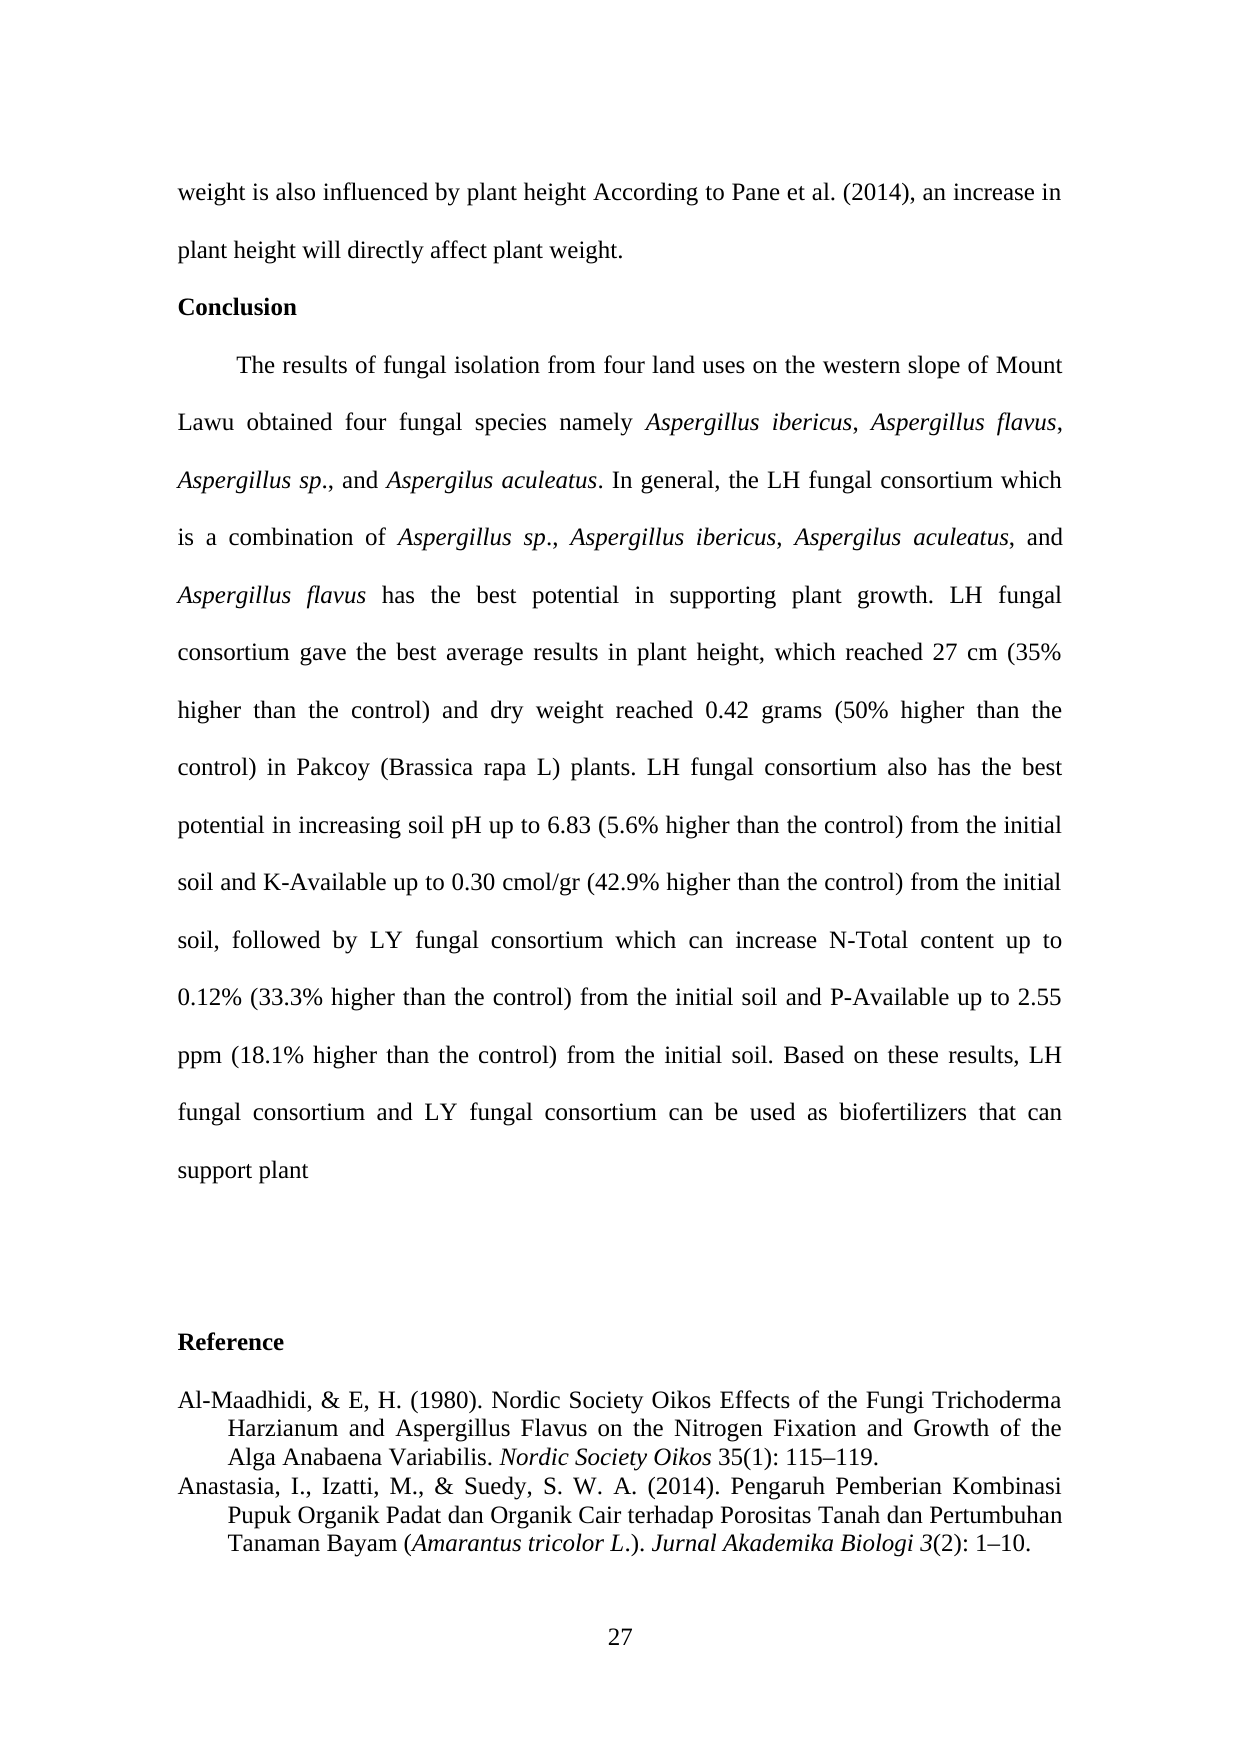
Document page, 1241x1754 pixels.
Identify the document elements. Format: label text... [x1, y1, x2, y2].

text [177, 177, 1063, 263]
text Anastasia, I., Izatti, M., & Suedy, S. W. A. (2014). Pengaruh Pemberian Kombinasi Pupuk Organik Padat dan Organik Cair terhadap Porositas Tanah dan Pertumbuhan Tanaman Bayam (Amarantus tricolor L.). Jurnal Akademika Biologi 3(2): 1–10. [177, 1471, 1063, 1557]
text The results of fungal isolation from four land uses on the western slope of Mount Lawu obtained four fungal species namely Aspergillus ibericus, Aspergillus flavus, Aspergillus sp., and Aspergilus aculeatus. In general, the LH fungal consortium which is a combination of Aspergillus sp., Aspergillus ibericus, Aspergilus aculeatus, and Aspergillus flavus has the best potential in supporting plant growth. LH fungal consortium gave the best average results in plant height, which reached 27 cm (35% higher than the control) and dry weight reached 0.42 grams (50% higher than the control) in Pakcoy (Brassica rapa L) plants. LH fungal consortium also has the best potential in increasing soil pH up to 6.83 (5.6% higher than the control) from the initial soil and K-Available up to 0.30 cmol/gr (42.9% higher than the control) from the initial soil, followed by LY fungal consortium which can increase N-Total content up to 0.12% (33.3% higher than the control) from the initial soil and P-Available up to 2.55 ppm (18.1% higher than the control) from the initial soil. Based on these results, LH fungal consortium and LY fungal consortium can be used as biofertilizers that can support plant [177, 350, 1063, 1183]
text Al-Maadhidi, & E, H. (1980). Nordic Society Oikos Effects of the Fungi Trichoderma Harzianum and Aspergillus Flavus on the Nitrogen Fixation and Growth of the Alga Anabaena Variabilis. Nordic Society Oikos 35(1): 115–119. [177, 1385, 1063, 1471]
text Conclusion [177, 292, 1063, 321]
text Reference [177, 1327, 1063, 1356]
